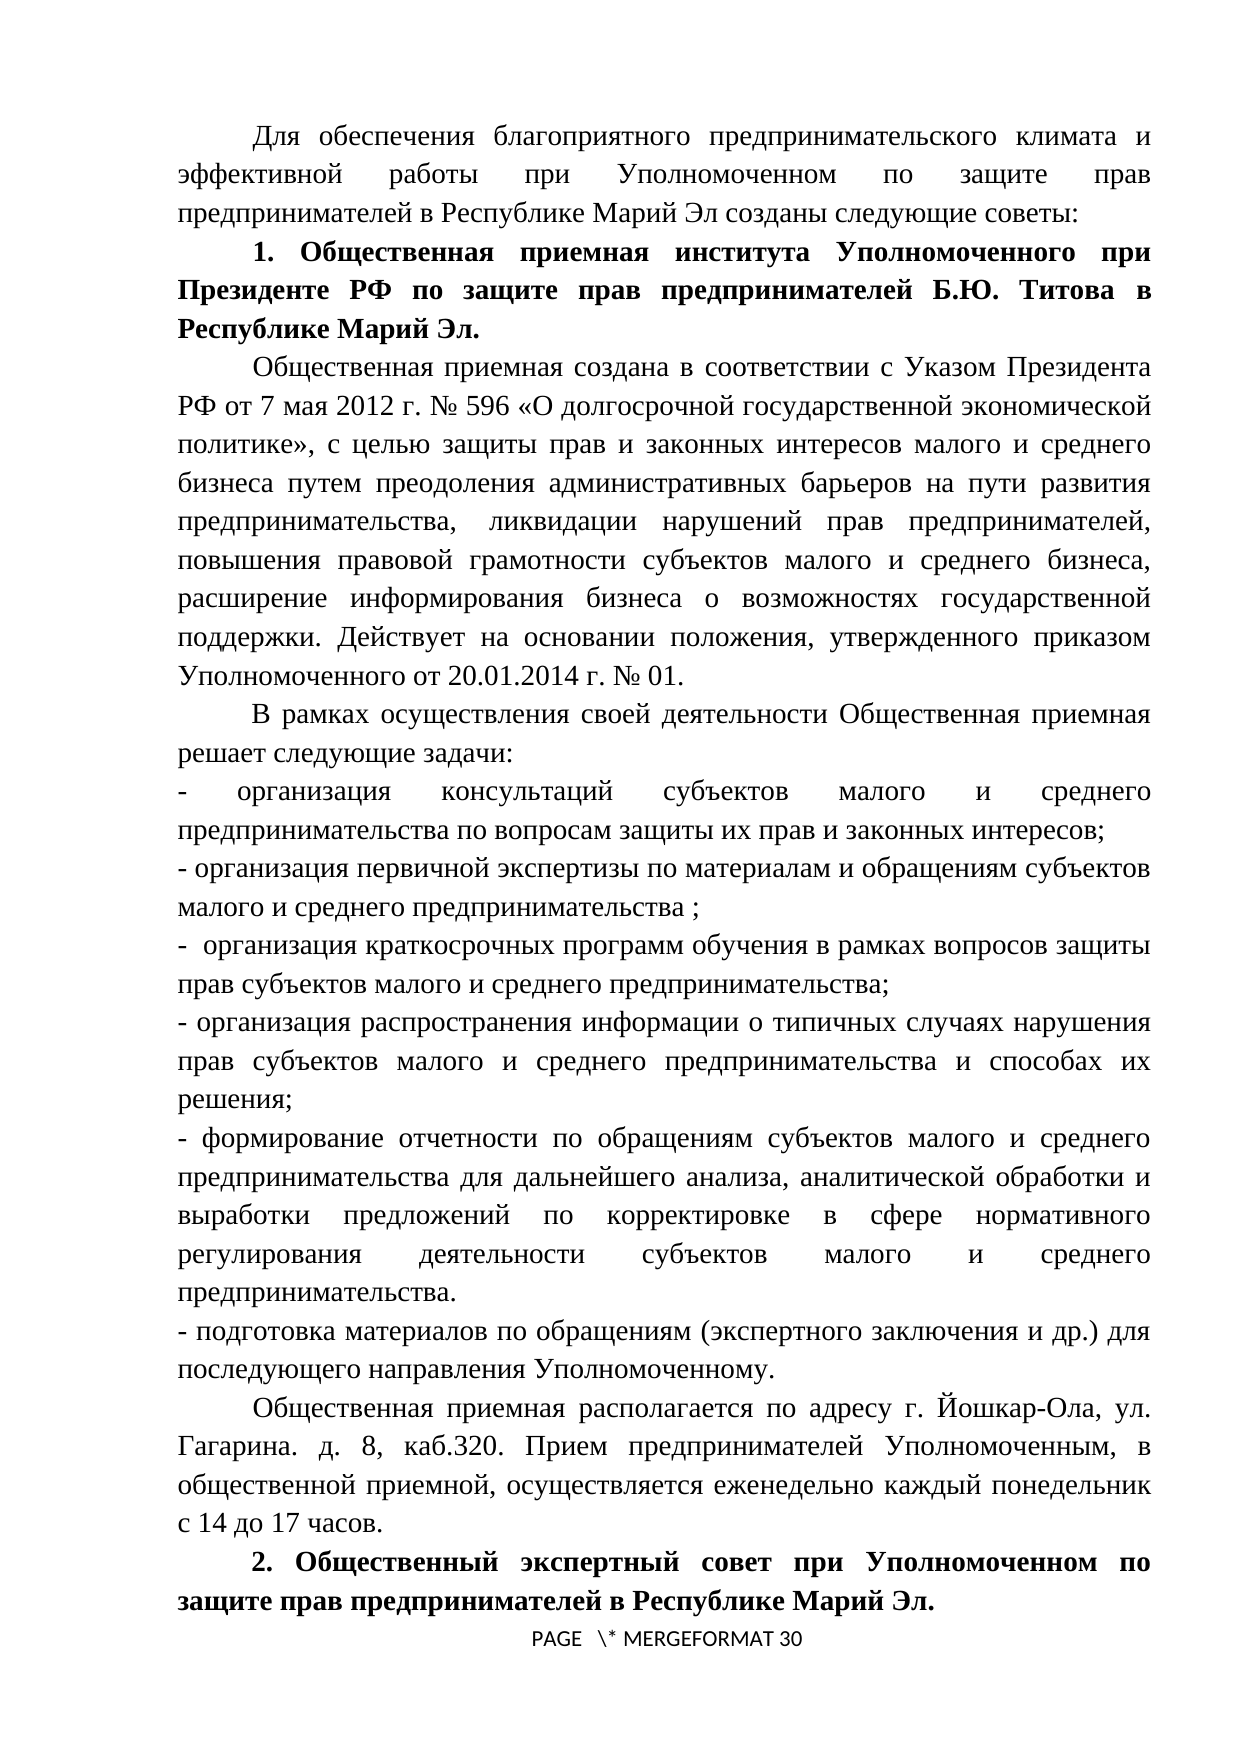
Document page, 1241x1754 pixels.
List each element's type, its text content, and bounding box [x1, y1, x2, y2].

text Общественная приемная создана в соответствии с Указом Президента РФ от 7 мая 2012 г. № 596 «О долгосрочной государственной экономической политике», с целью защиты прав и законных интересов малого и среднего бизнеса путем преодоления административных барьеров на пути развития предпринимательства, ликвидации нарушений прав предпринимателей, повышения правовой грамотности субъектов малого и среднего бизнеса, расширение информирования бизнеса о возможностях государственной поддержки. Действует на основании положения, утвержденного приказом Уполномоченного от 20.01.2014 г. № 01. [177, 614, 1152, 691]
text - организация распространения информации о типичных случаях нарушения прав субъектов малого и среднего предпринимательства и способах их решения; [177, 1004, 1152, 1115]
text - организация консультаций субъектов малого и среднего предпринимательства по вопросам защиты их прав и законных интересов; [177, 773, 1152, 845]
text Общественная приемная создана в соответствии с Указом Президента РФ от 7 мая 2012 г. № 596 «О долгосрочной государственной экономической политике», с целью защиты прав и законных интересов малого и среднего бизнеса путем преодоления административных барьеров на пути развития предпринимательства, ликвидации нарушений прав предпринимателей, повышения правовой грамотности субъектов малого и среднего бизнеса, расширение информирования бизнеса о возможностях государственной поддержки. Действует на основании положения, утвержденного приказом Уполномоченного от 20.01.2014 г. № 01. [177, 349, 1152, 465]
text Общественная приемная располагается по адресу г. Йошкар-Ола, ул. Гагарина. д. 8, каб.320. Прием предпринимателей Уполномоченным, в общественной приемной, осуществляется еженедельно каждый понедельник с 14 до 17 часов. [177, 1390, 1152, 1429]
text 2. Общественный экспертный совет при Уполномоченном по защите прав предпринимателей в Республике Марий Эл. [177, 1544, 1152, 1616]
text Для обеспечения благоприятного предпринимательского климата и эффективной работы при Уполномоченном по защите прав предпринимателей в Республике Марий Эл созданы следующие советы: [177, 118, 1152, 229]
text - подготовка материалов по обращениям (экспертного заключения и др.) для последующего направления Уполномоченному. [177, 1313, 1152, 1385]
text 1. Общественная приемная института Уполномоченного при Президенте РФ по защите прав предпринимателей Б.Ю. Титова в Республике Марий Эл. [177, 234, 1152, 272]
text В рамках осуществления своей деятельности Общественная приемная решает следующие задачи: [177, 696, 1152, 768]
text Общественная приемная располагается по адресу г. Йошкар-Ола, ул. Гагарина. д. 8, каб.320. Прием предпринимателей Уполномоченным, в общественной приемной, осуществляется еженедельно каждый понедельник с 14 до 17 часов. [177, 1501, 1152, 1539]
text - организация краткосрочных программ обучения в рамках вопросов защиты прав субъектов малого и среднего предпринимательства; [177, 927, 1152, 999]
text - организация первичной экспертизы по материалам и обращениям субъектов малого и среднего предпринимательства ; [177, 850, 1152, 922]
text - формирование отчетности по обращениям субъектов малого и среднего предпринимательства для дальнейшего анализа, аналитической обработки и выработки предложений по корректировке в сфере нормативного регулирования деятельности субъектов малого и среднего предпринимательства. [177, 1120, 1152, 1308]
text 1. Общественная приемная института Уполномоченного при Президенте РФ по защите прав предпринимателей Б.Ю. Титова в Республике Марий Эл. [177, 306, 1152, 344]
